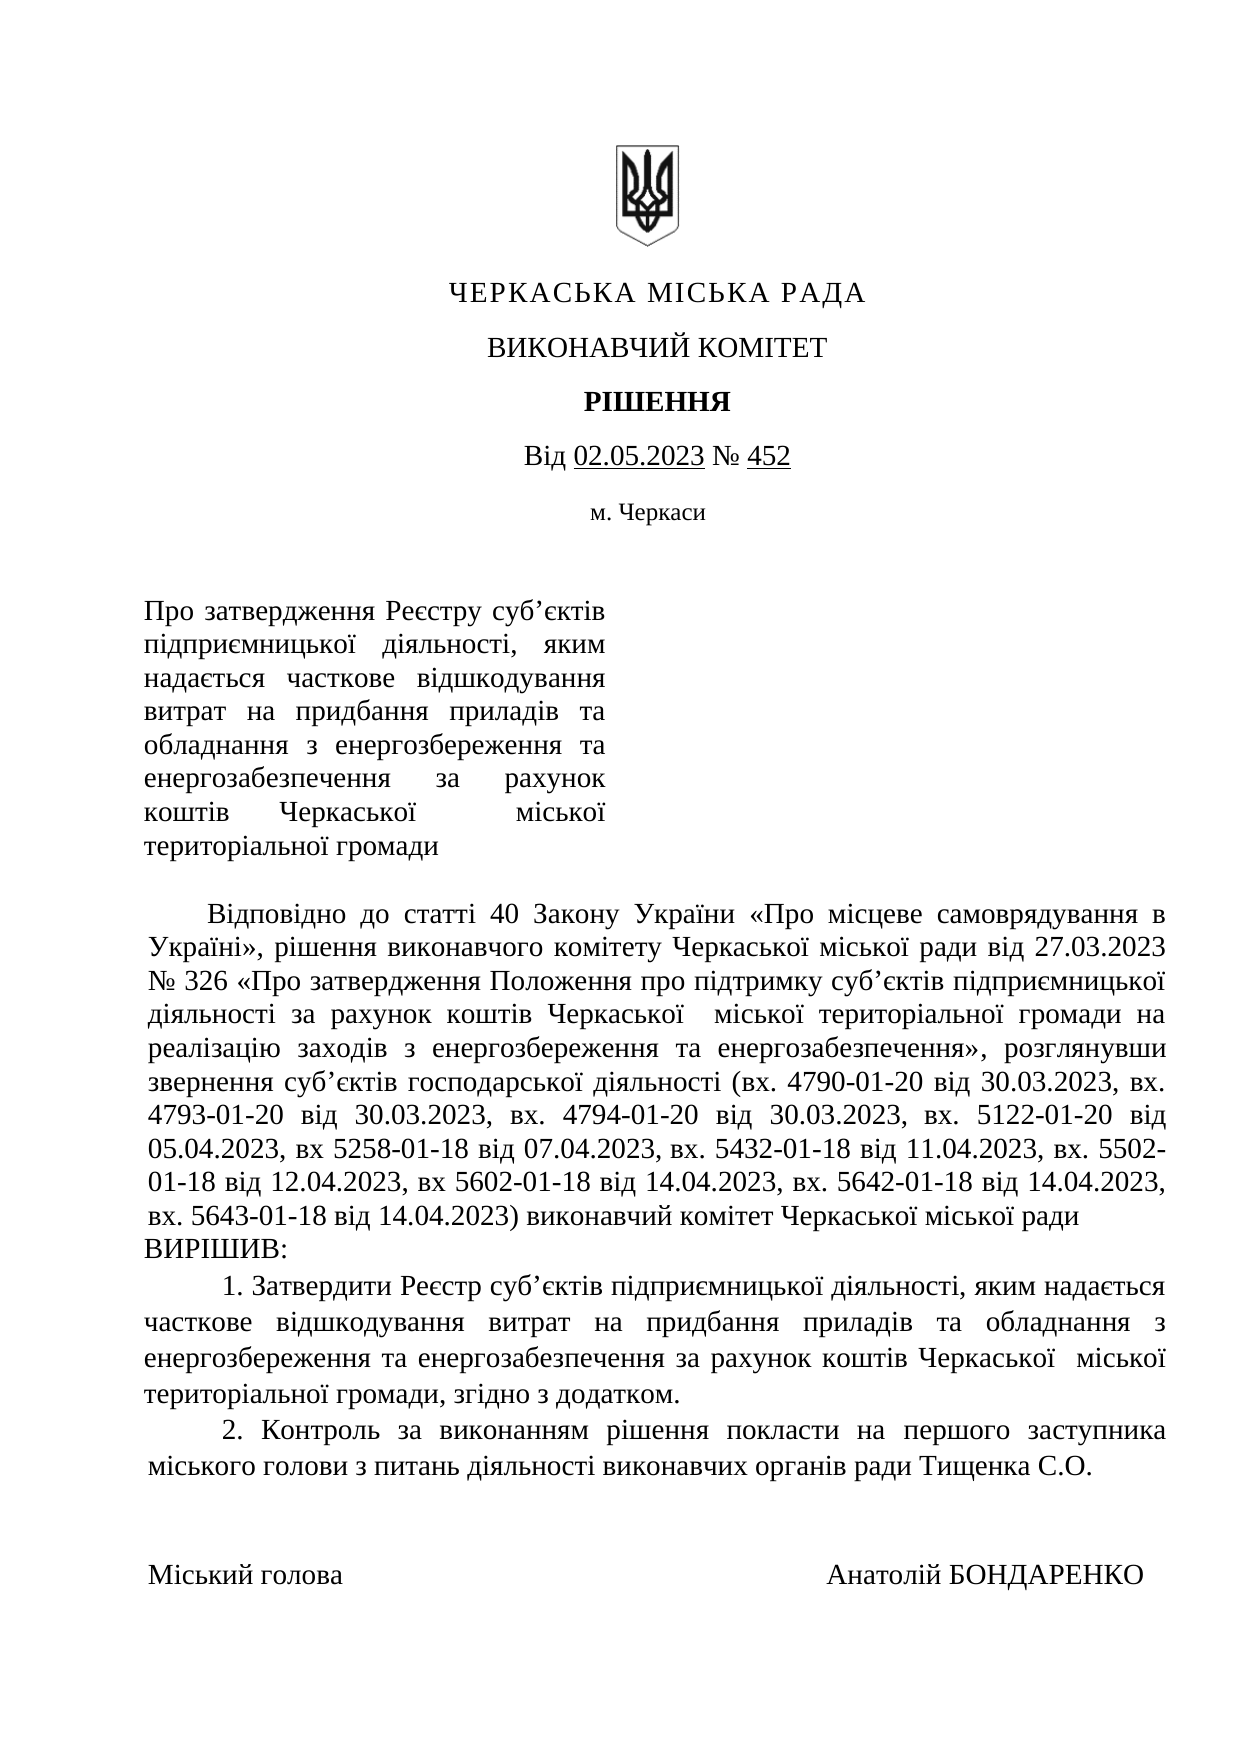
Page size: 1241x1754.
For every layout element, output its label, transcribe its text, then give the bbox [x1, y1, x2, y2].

text Відповідно до статті 40 Закону України «Про місцеве самоврядування в Україні», рішення виконавчого комітету Черкаської міської ради від 27.03.2023 № 326 «Про затвердження Положення про підтримку суб’єктів підприємницької діяльності за рахунок коштів Черкаської міської територіальної громади на реалізацію заходів з енергозбереження та енергозабезпечення», розглянувши звернення суб’єктів господарської діяльності (вх. 4790-01-20 від 30.03.2023, вх. 4793-01-20 від 30.03.2023, вх. 4794-01-20 від 30.03.2023, вх. 5122-01-20 від 05.04.2023, вх 5258-01-18 від 07.04.2023, вх. 5432-01-18 від 11.04.2023, вх. 5502-01-18 від 12.04.2023, вх 5602-01-18 від 14.04.2023, вх. 5642-01-18 від 14.04.2023, вх. 5643-01-18 від 14.04.2023) виконавчий комітет Черкаської міської ради [148, 896, 1167, 1231]
text 2. Контроль за виконанням рішення покласти на першого заступника міського голови з питань діяльності виконавчих органів ради Тищенка С.О. [148, 1412, 1167, 1482]
text Про затвердження Реєстру суб’єктів підприємницької діяльності, яким надається часткове відшкодування витрат на придбання приладів та обладнання з енергозбереження та енергозабезпечення за рахунок коштів Черкаської міської територіальної громади [144, 593, 606, 861]
text Міський голова Анатолій БОНДАРЕНКО [148, 1557, 1152, 1590]
text РІШЕННЯ [162, 384, 1152, 418]
text Від 02.05.2023 № 452 [162, 438, 1152, 472]
text ЧЕРКАСЬКА МІСЬКА РАДА [162, 275, 1152, 309]
text м. Черкаси [144, 497, 1152, 526]
text ВИРІШИВ: [144, 1231, 1167, 1265]
text ВИКОНАВЧИЙ КОМІТЕТ [162, 330, 1152, 363]
picture [612, 141, 683, 251]
text 1. Затвердити Реєстр суб’єктів підприємницької діяльності, яким надається часткове відшкодування витрат на придбання приладів та обладнання з енергозбереження та енергозабезпечення за рахунок коштів Черкаської міської територіальної громади, згідно з додатком. [144, 1268, 1167, 1409]
